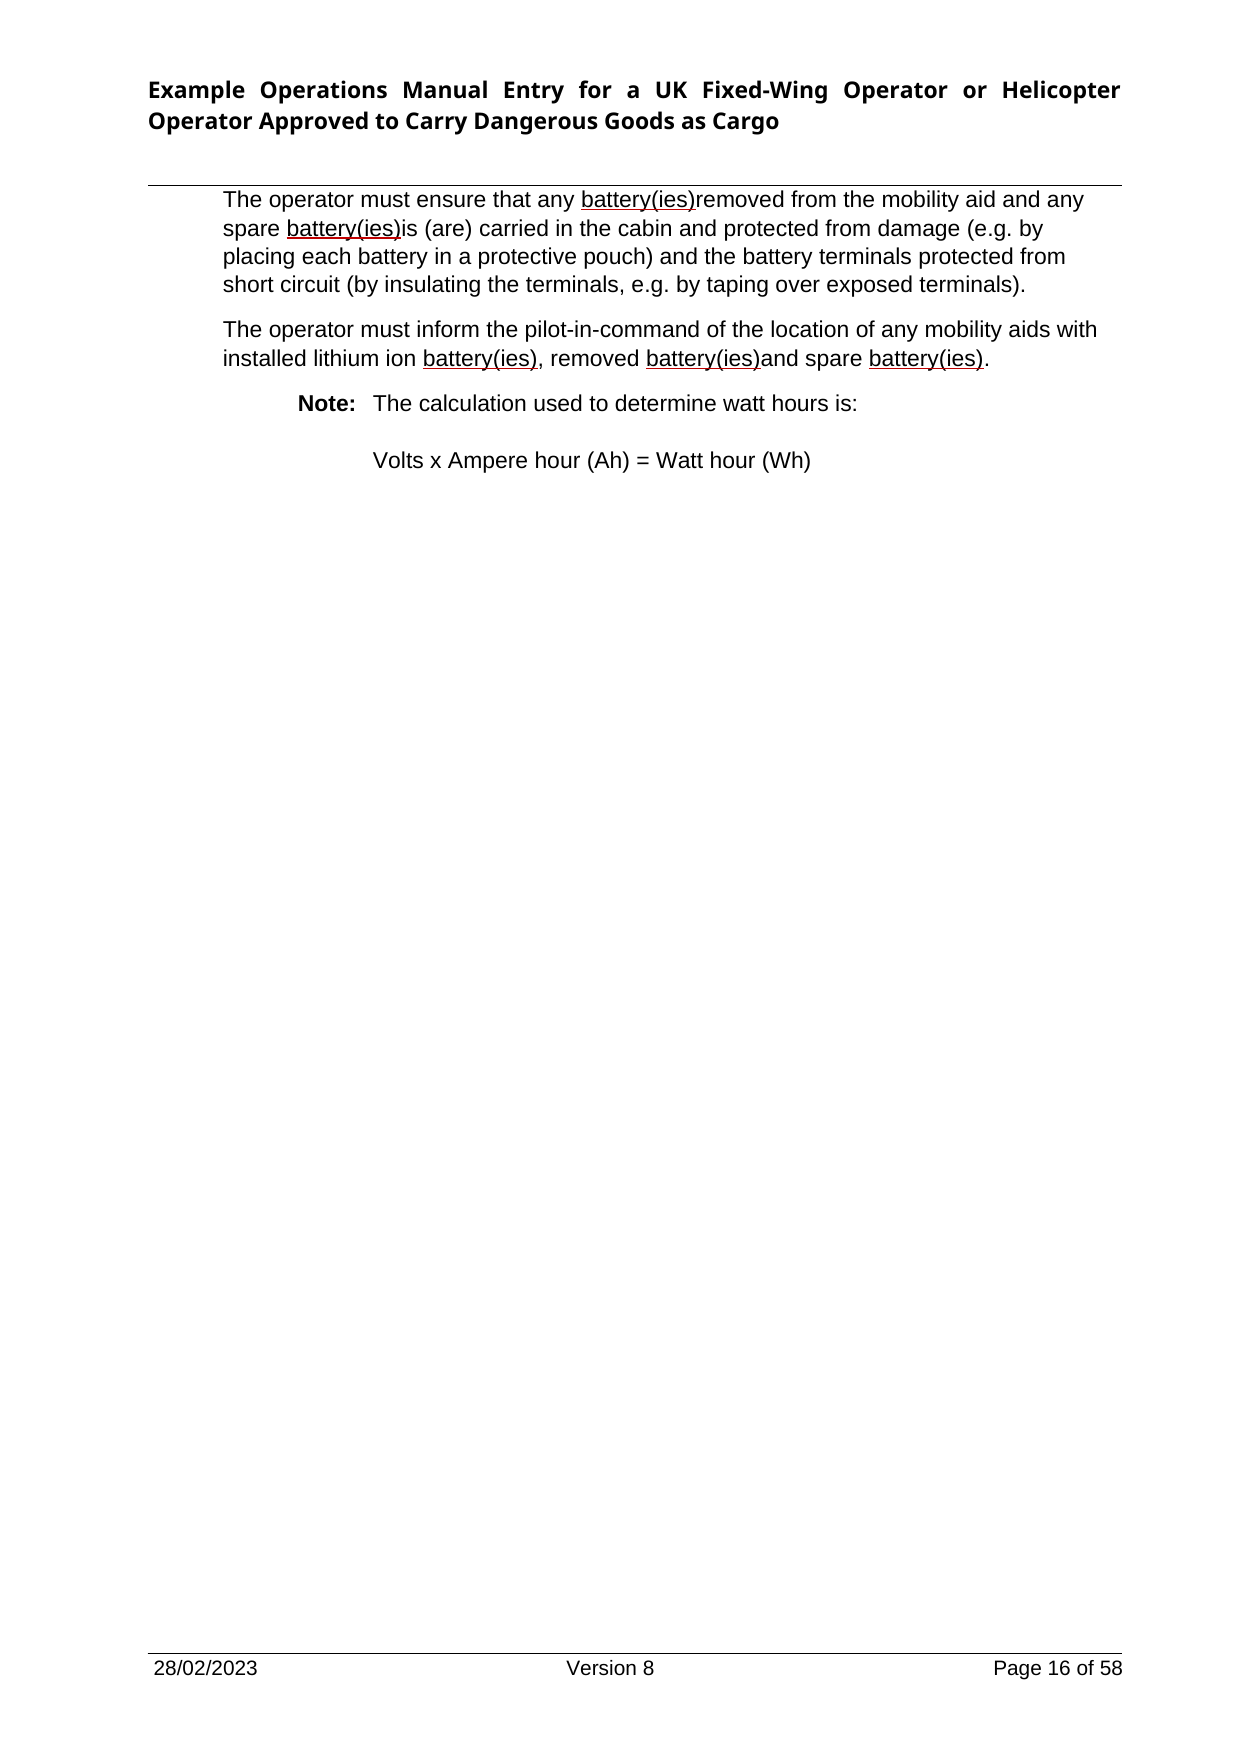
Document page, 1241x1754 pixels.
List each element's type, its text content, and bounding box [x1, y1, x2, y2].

text The operator must inform the pilot-in-command of the location of any mobility aids with installed lithium ion battery(ies), removed battery(ies)and spare battery(ies). [223, 316, 1122, 371]
text Note: The calculation used to determine watt hours is: Volts x Ampere hour (Ah) = Watt hour (Wh) [298, 390, 1122, 473]
text The operator must ensure that any battery(ies)removed from the mobility aid and any spare battery(ies)is (are) carried in the cabin and protected from damage (e.g. by placing each battery in a protective pouch) and the battery terminals protected from short circuit (by insulating the terminals, e.g. by taping over exposed terminals). [223, 186, 1122, 298]
